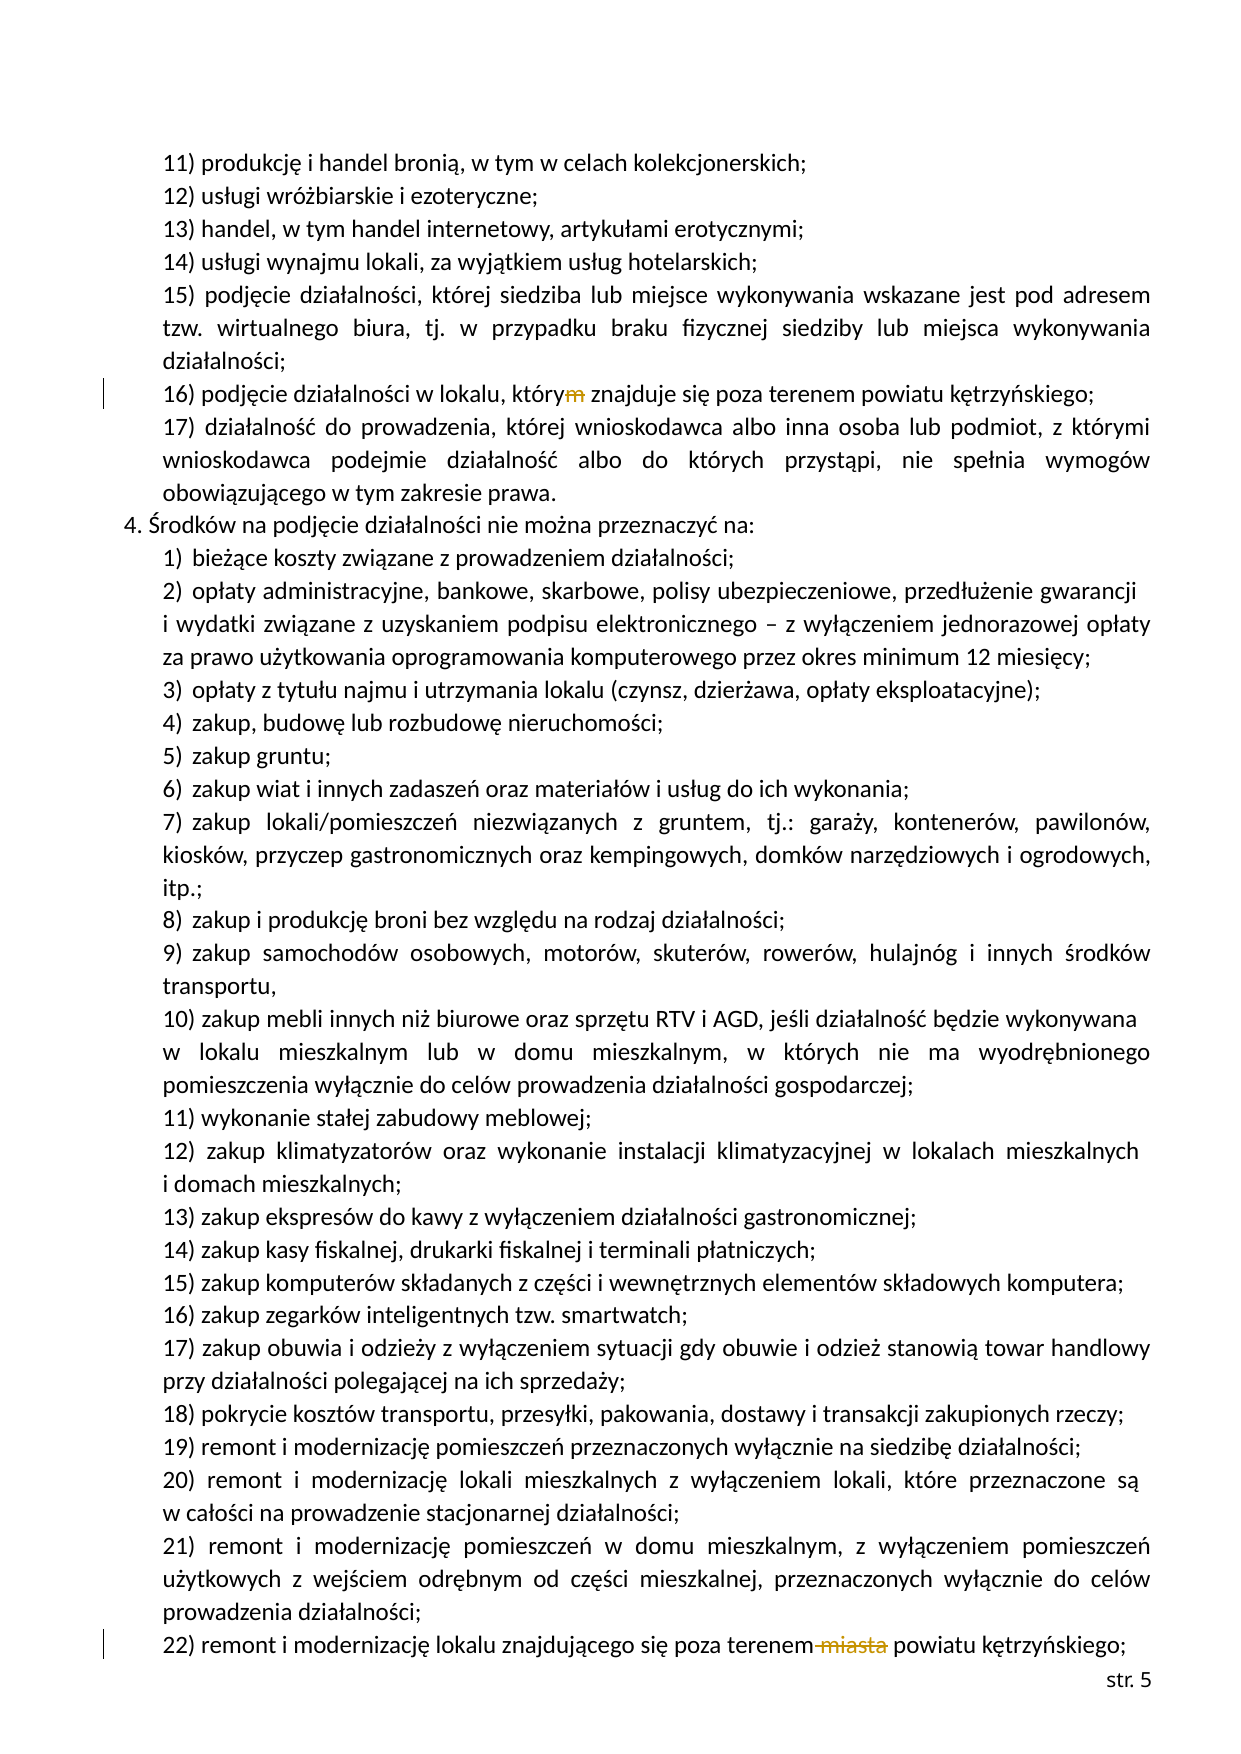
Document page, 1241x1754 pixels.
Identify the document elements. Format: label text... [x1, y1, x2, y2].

text 13) handel, w tym handel internetowy, artykułami erotycznymi; [162, 213, 1152, 244]
text 14) usługi wynajmu lokali, za wyjątkiem usług hotelarskich; [162, 246, 1152, 277]
text 8) zakup i produkcję broni bez względu na rodzaj działalności; [162, 905, 1152, 935]
text 12) usługi wróżbiarskie i ezoteryczne; [162, 181, 1152, 211]
text 16) podjęcie działalności w lokalu, który znajduje się poza terenem powiatu kętrzyńskiego; [162, 378, 1152, 408]
text 4. Środków na podjęcie działalności nie można przeznaczyć na: [118, 510, 1152, 540]
text 15) zakup komputerów składanych z części i wewnętrznych elementów składowych komputera; [162, 1267, 1152, 1297]
text 9) zakup samochodów osobowych, motorów, skuterów, rowerów, hulajnóg i innych środków transportu, [162, 938, 1152, 1001]
text 14) zakup kasy fiskalnej, drukarki fiskalnej i terminali płatniczych; [162, 1234, 1152, 1264]
text 21) remont i modernizację pomieszczeń w domu mieszkalnym, z wyłączeniem pomieszczeń użytkowych z wejściem odrębnym od części mieszkalnej, przeznaczonych wyłącznie do celów prowadzenia działalności; [162, 1530, 1152, 1626]
text 2) opłaty administracyjne, bankowe, skarbowe, polisy ubezpieczeniowe, przedłużenie gwarancji i wydatki związane z uzyskaniem podpisu elektronicznego – z wyłączeniem jednorazowej opłaty za prawo użytkowania oprogramowania komputerowego przez okres minimum 12 miesięcy; [162, 576, 1152, 672]
text 11) produkcję i handel bronią, w tym w celach kolekcjonerskich; [162, 148, 1152, 178]
text 18) pokrycie kosztów transportu, przesyłki, pakowania, dostawy i transakcji zakupionych rzeczy; [162, 1398, 1152, 1429]
text 17) działalność do prowadzenia, której wnioskodawca albo inna osoba lub podmiot, z którymi wnioskodawca podejmie działalność albo do których przystąpi, nie spełnia wymogów obowiązującego w tym zakresie prawa. [162, 411, 1152, 507]
text 11) wykonanie stałej zabudowy meblowej; [162, 1102, 1152, 1133]
text 10) zakup mebli innych niż biurowe oraz sprzętu RTV i AGD, jeśli działalność będzie wykonywana w lokalu mieszkalnym lub w domu mieszkalnym, w których nie ma wyodrębnionego pomieszczenia wyłącznie do celów prowadzenia działalności gospodarczej; [162, 1003, 1152, 1100]
text 3) opłaty z tytułu najmu i utrzymania lokalu (czynsz, dzierżawa, opłaty eksploatacyjne); [162, 674, 1152, 705]
text 19) remont i modernizację pomieszczeń przeznaczonych wyłącznie na siedzibę działalności; [162, 1431, 1152, 1462]
text 5) zakup gruntu; [162, 740, 1152, 771]
text 13) zakup ekspresów do kawy z wyłączeniem działalności gastronomicznej; [162, 1201, 1152, 1231]
text 12) zakup klimatyzatorów oraz wykonanie instalacji klimatyzacyjnej w lokalach mieszkalnych i domach mieszkalnych; [162, 1135, 1152, 1198]
text 7) zakup lokali/pomieszczeń niezwiązanych z gruntem, tj.: garaży, kontenerów, pawilonów, kiosków, przyczep gastronomicznych oraz kempingowych, domków narzędziowych i ogrodowych, itp.; [162, 806, 1152, 902]
text 20) remont i modernizację lokali mieszkalnych z wyłączeniem lokali, które przeznaczone są w całości na prowadzenie stacjonarnej działalności; [162, 1464, 1152, 1528]
text 15) podjęcie działalności, której siedziba lub miejsce wykonywania wskazane jest pod adresem tzw. wirtualnego biura, tj. w przypadku braku fizycznej siedziby lub miejsca wykonywania działalności; [162, 279, 1152, 376]
text 17) zakup obuwia i odzieży z wyłączeniem sytuacji gdy obuwie i odzież stanowią towar handlowy przy działalności polegającej na ich sprzedaży; [162, 1333, 1152, 1396]
text 22) remont i modernizację lokalu znajdującego się poza terenem powiatu kętrzyńskiego; [162, 1629, 1152, 1659]
text 4) zakup, budowę lub rozbudowę nieruchomości; [162, 707, 1152, 738]
text 16) zakup zegarków inteligentnych tzw. smartwatch; [162, 1300, 1152, 1330]
text 1) bieżące koszty związane z prowadzeniem działalności; [162, 543, 1152, 573]
text 6) zakup wiat i innych zadaszeń oraz materiałów i usług do ich wykonania; [162, 773, 1152, 803]
